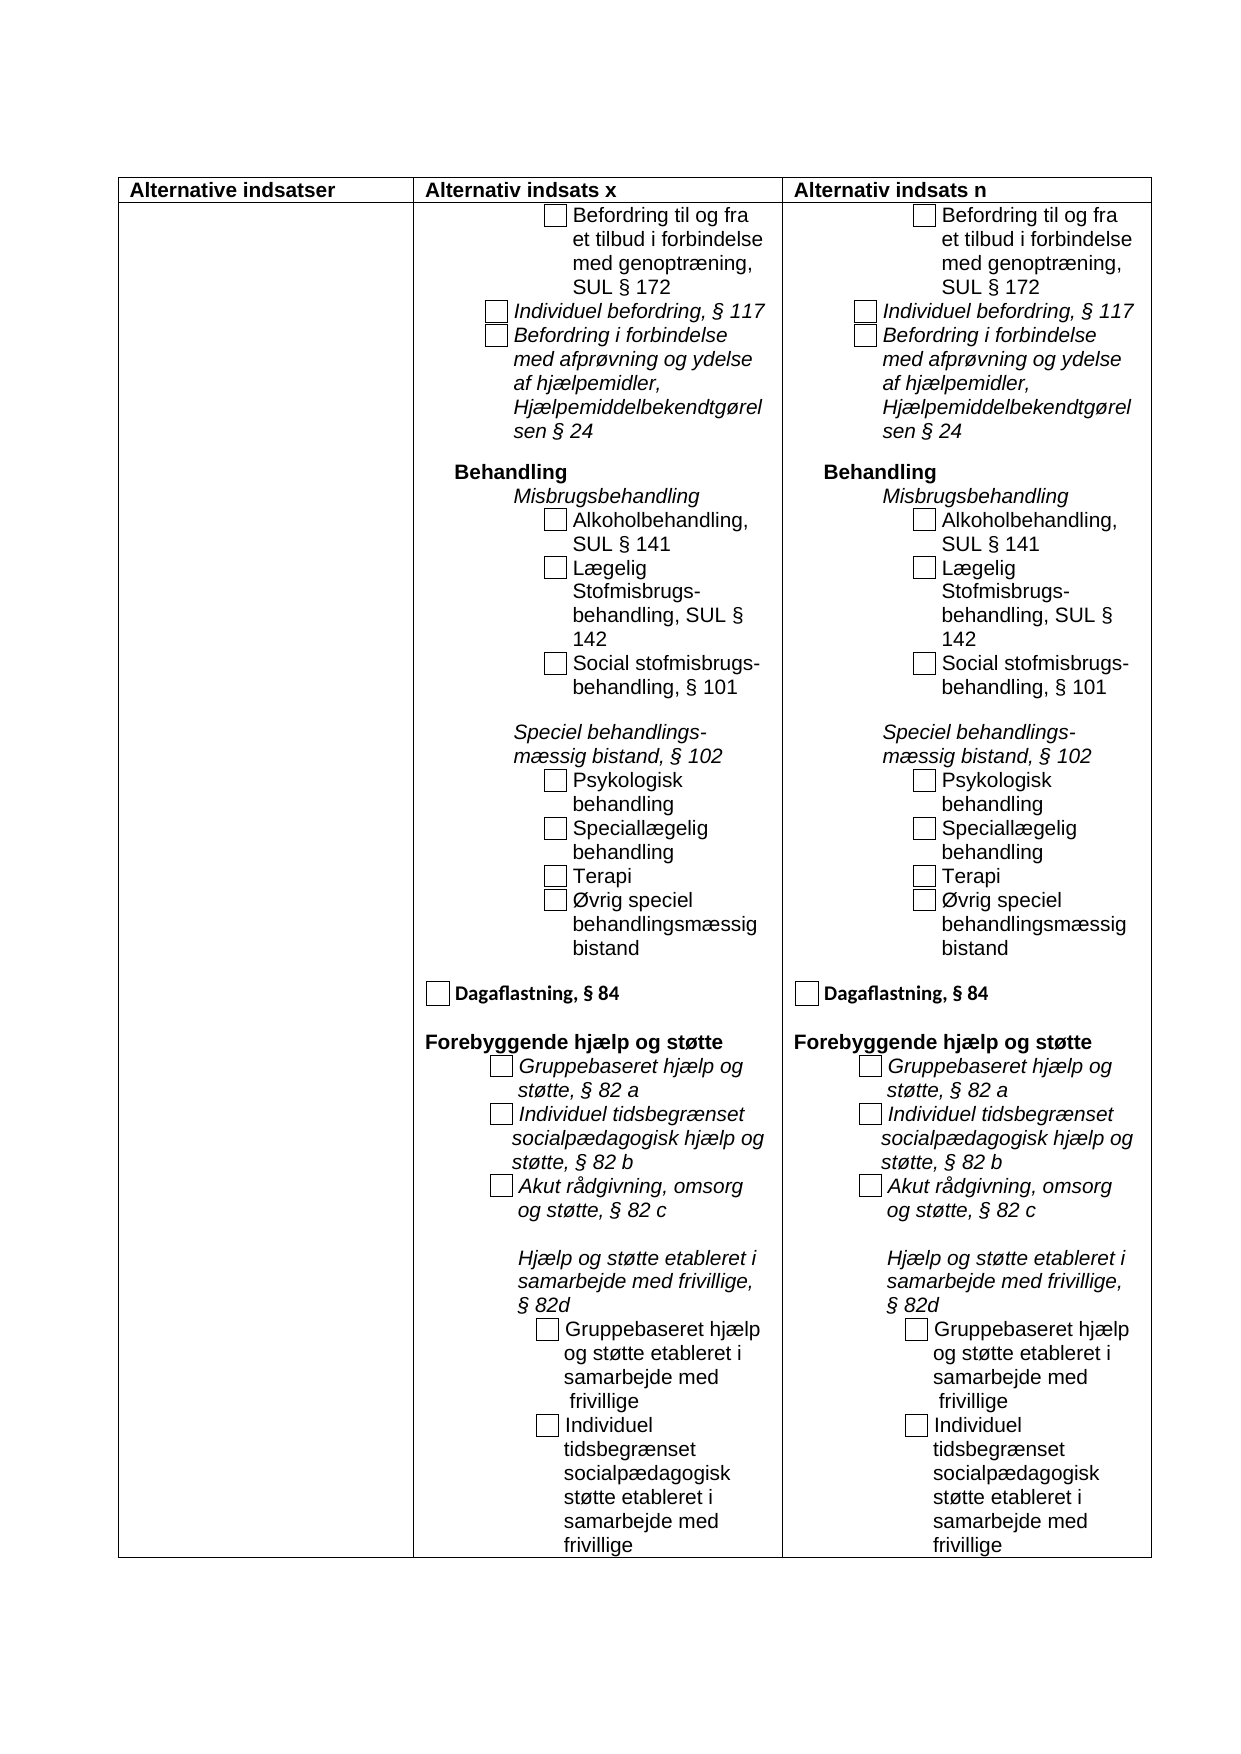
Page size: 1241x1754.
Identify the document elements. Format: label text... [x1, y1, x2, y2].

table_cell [414, 203, 782, 1557]
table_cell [783, 203, 1151, 1557]
table_header Alternative indsatser [119, 178, 413, 202]
table_header Alternativ indsats n [783, 178, 1151, 202]
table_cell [119, 203, 413, 1557]
table_header Alternativ indsats x [414, 178, 782, 202]
